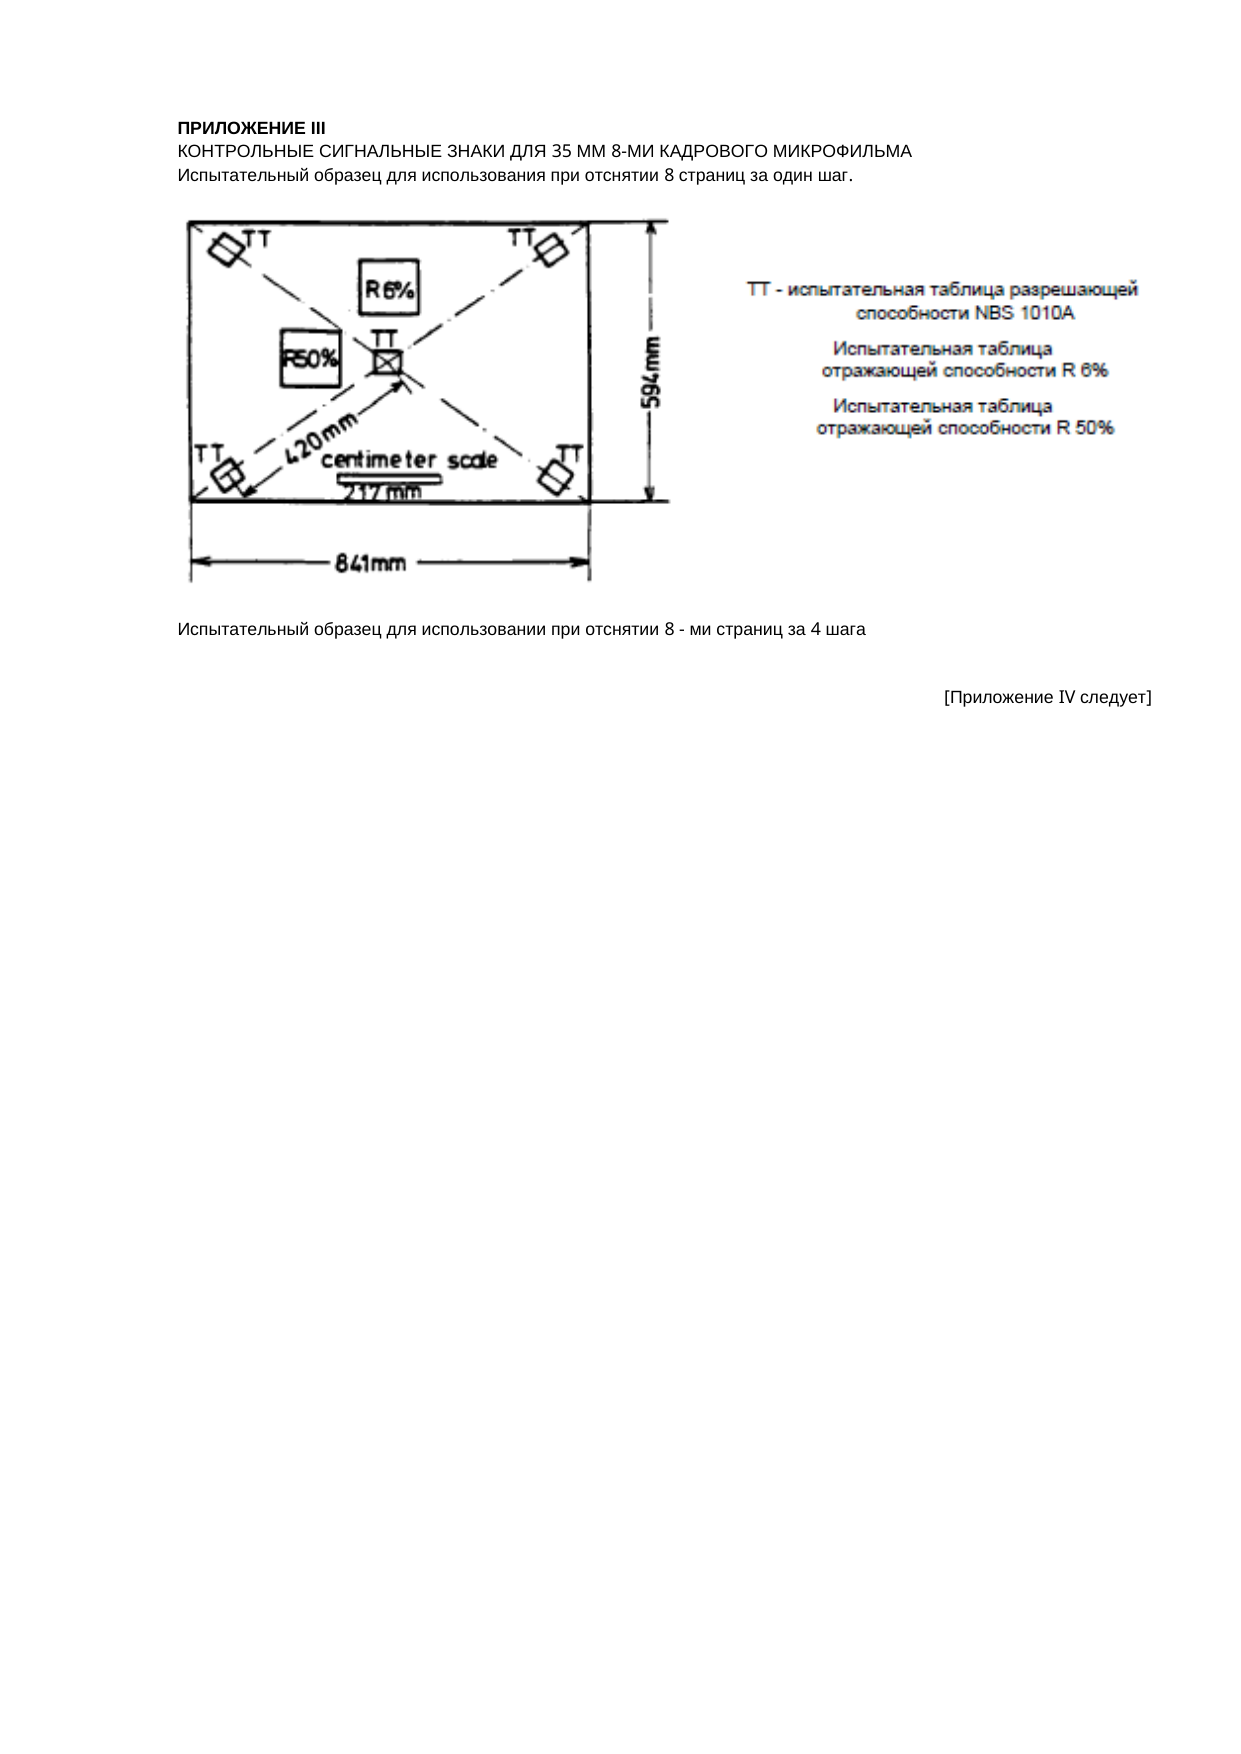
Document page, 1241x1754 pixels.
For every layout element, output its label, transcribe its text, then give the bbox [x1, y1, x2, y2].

text Испытательный образец для использования при отснятии 8 страниц за один шаг. [177, 163, 1152, 187]
text ПРИЛОЖЕНИЕ III [177, 118, 1152, 138]
text Испытательный образец для использовании при отснятии 8 - ми страниц за 4 шага [177, 617, 1152, 641]
text [Приложение IV следует] [177, 684, 1152, 708]
text КОНТРОЛЬНЫЕ СИГНАЛЬНЫЕ ЗНАКИ ДЛЯ 35 ММ 8-МИ КАДРОВОГО МИКРОФИЛЬМА [177, 138, 1152, 163]
